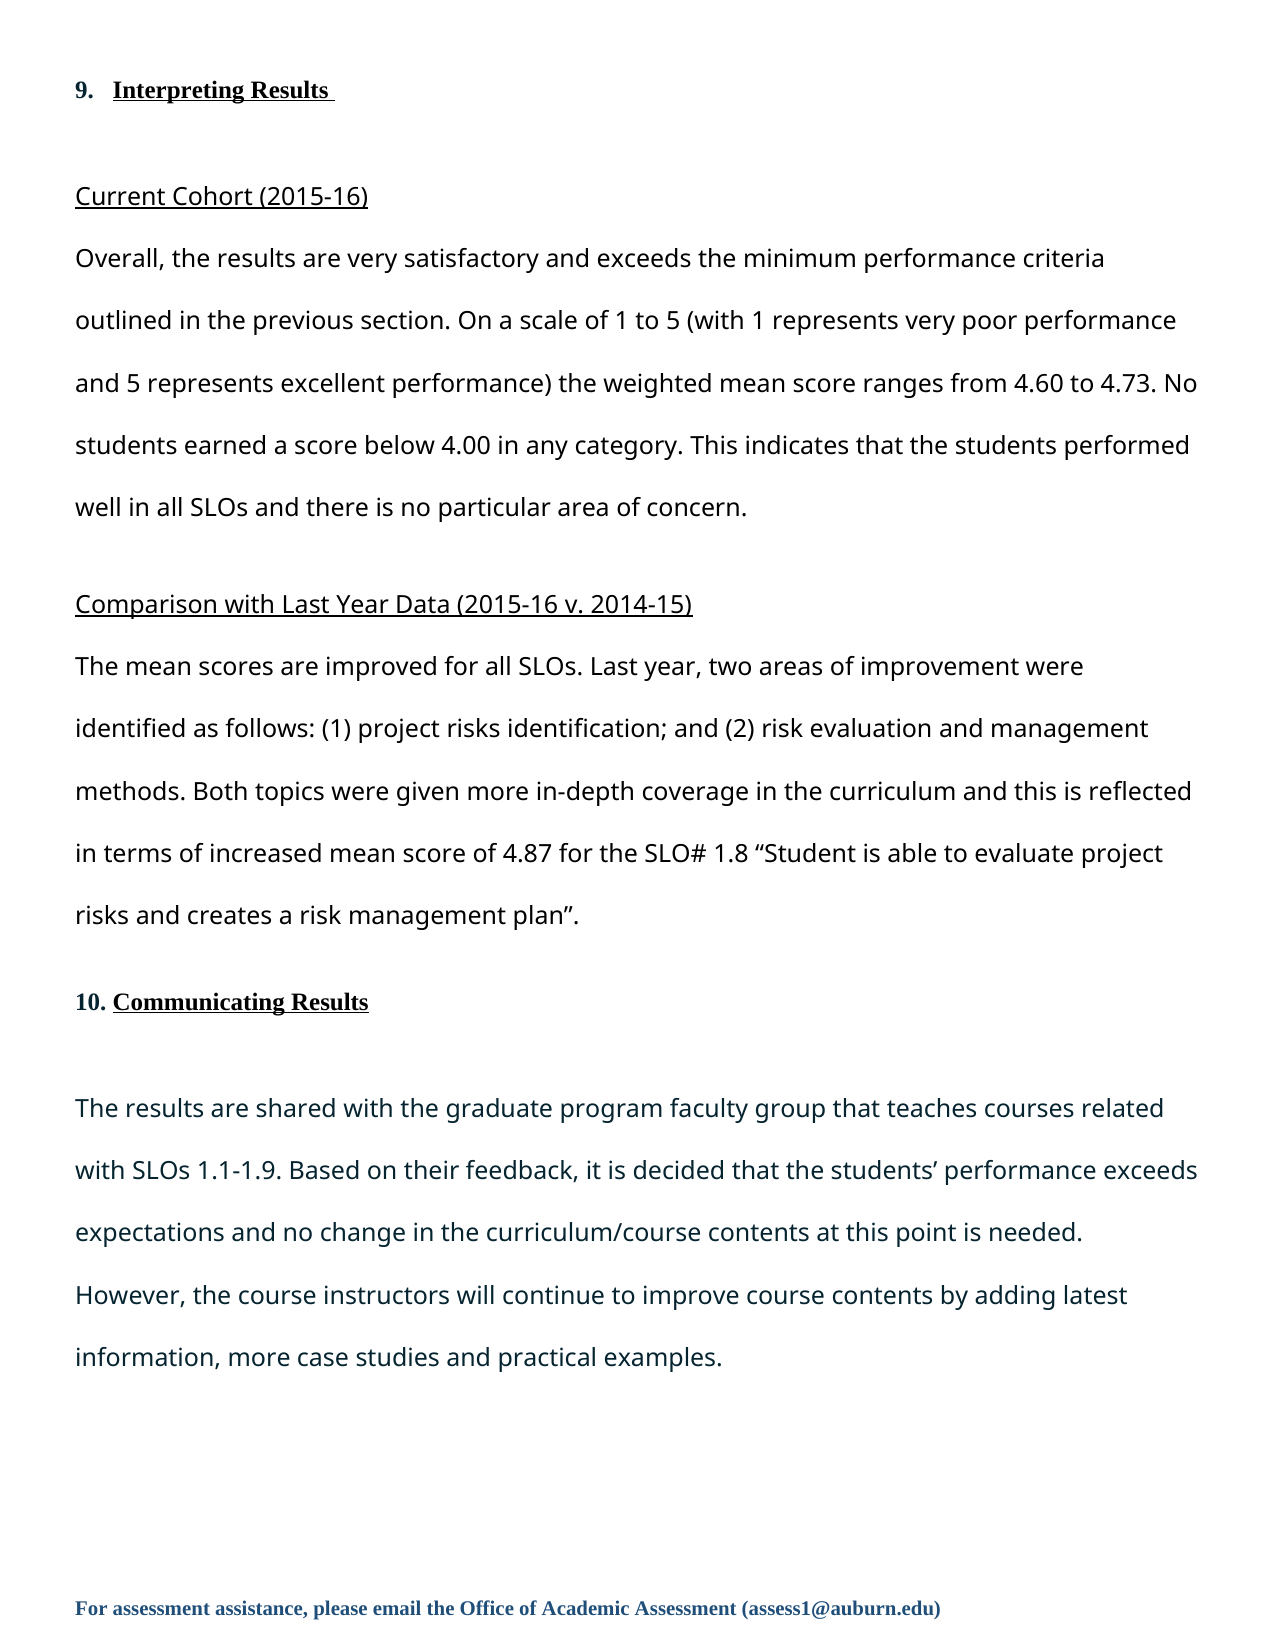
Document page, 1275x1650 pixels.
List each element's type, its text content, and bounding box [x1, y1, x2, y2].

subtitle Interpreting Results [75, 75, 1200, 104]
text Overall, the results are very satisfactory and exceeds the minimum performance criteria outlined in the previous section. On a scale of 1 to 5 (with 1 represents very poor performance and 5 represents excellent performance) the weighted mean score ranges from 4.60 to 4.73. No students earned a score below 4.00 in any category. This indicates that the students performed well in all SLOs and there is no particular area of concern. [75, 213, 1200, 524]
text The mean scores are improved for all SLOs. Last year, two areas of improvement were identified as follows: (1) project risks identification; and (2) risk evaluation and management methods. Both topics were given more in-depth coverage in the curriculum and this is reflected in terms of increased mean score of 4.87 for the SLO# 1.8 “Student is able to evaluate project risks and creates a risk management plan”. [75, 620, 1200, 932]
text The results are shared with the graduate program faculty group that teaches courses related with SLOs 1.1-1.9. Based on their feedback, it is decided that the students’ performance exceeds expectations and no change in the curriculum/course contents at this point is needed. However, the course instructors will continue to improve course contents by adding latest information, more case studies and practical examples. [75, 1062, 1200, 1374]
subtitle Communicating Results [75, 987, 1200, 1016]
text Comparison with Last Year Data (2015-16 v. 2014-15) [75, 558, 1200, 620]
text Current Cohort (2015-16) [75, 150, 1200, 213]
